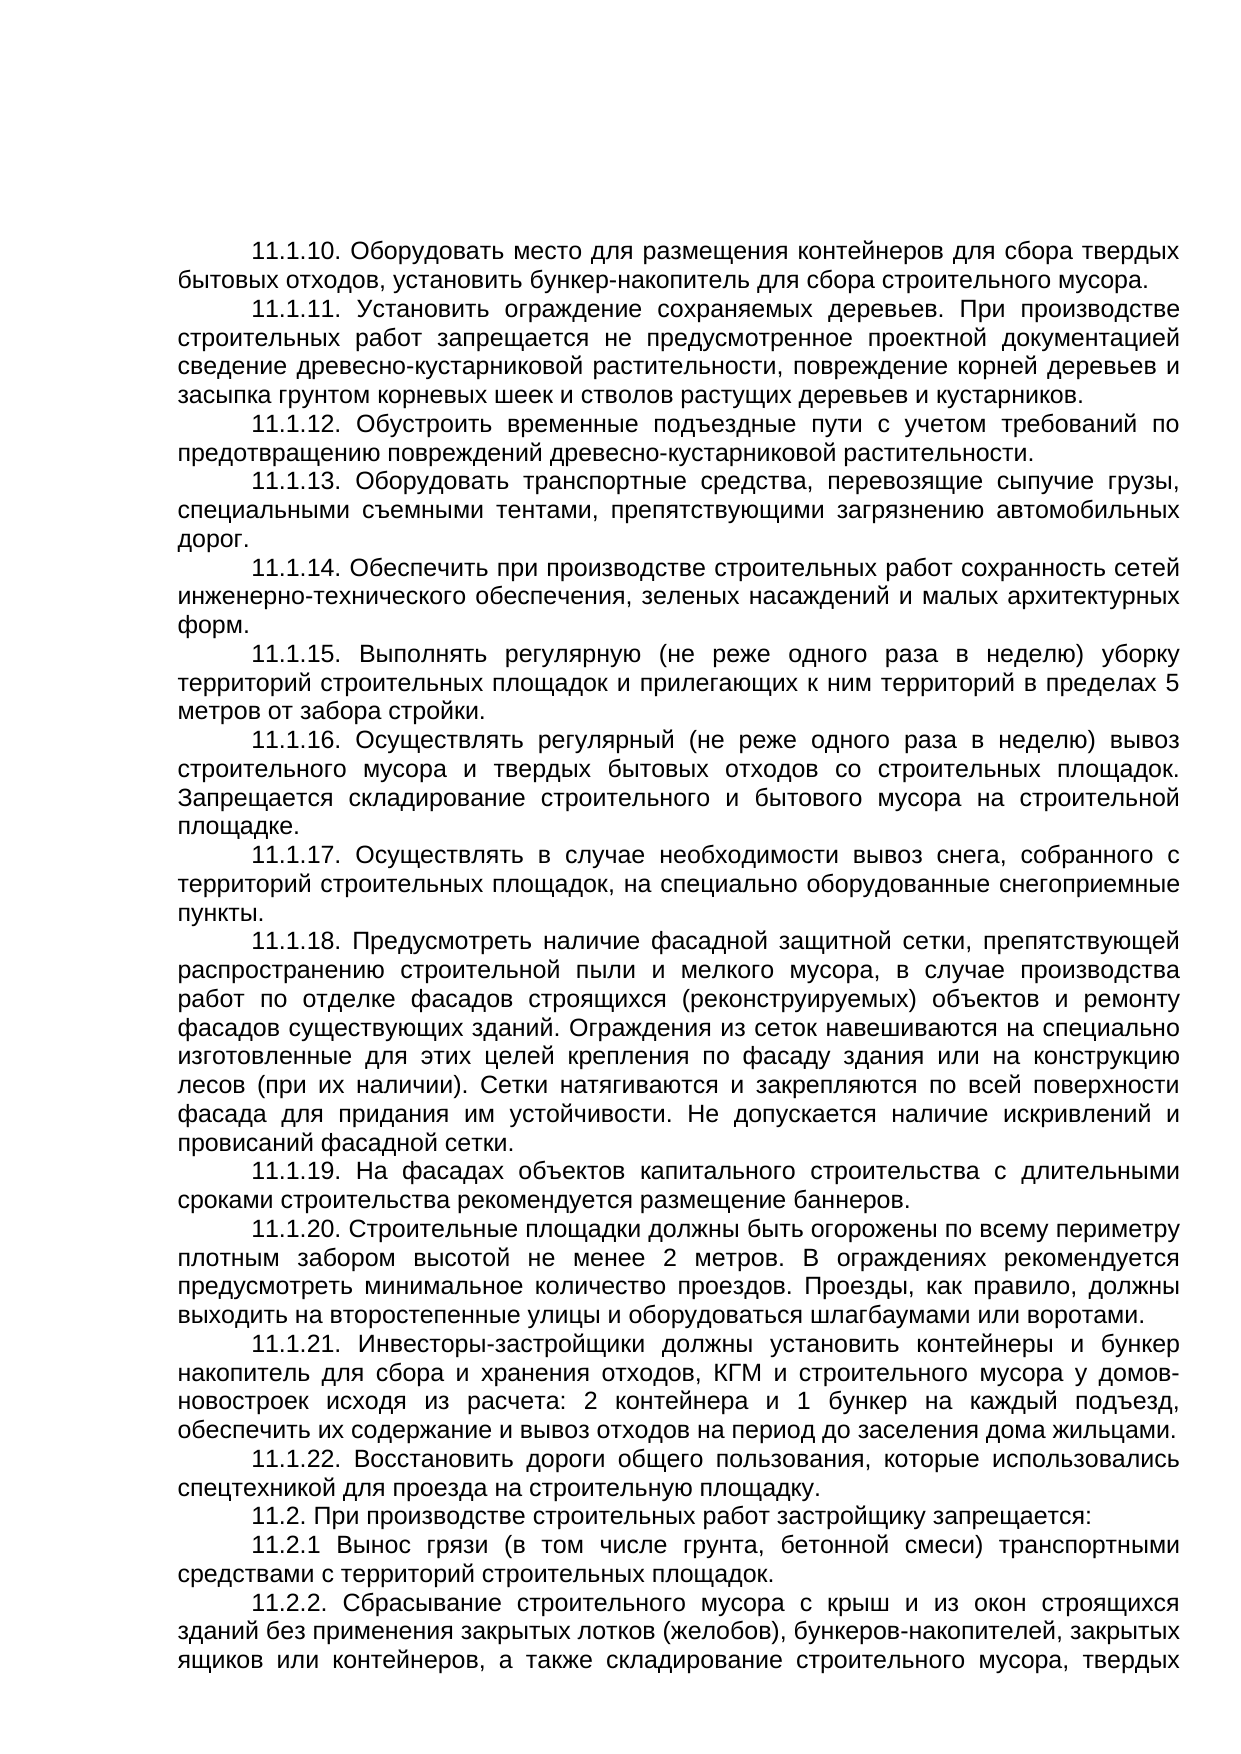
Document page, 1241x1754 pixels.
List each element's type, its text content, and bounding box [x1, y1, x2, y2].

text 11.1.22. Восстановить дороги общего пользования, которые использовались спецтехникой для проезда на строительную площадку. [177, 1444, 1181, 1501]
text 11.1.14. Обеспечить при производстве строительных работ сохранность сетей инженерно-технического обеспечения, зеленых насаждений и малых архитектурных форм. [177, 552, 1181, 639]
text 11.1.21. Инвесторы-застройщики должны установить контейнеры и бункер накопитель для сбора и хранения отходов, КГМ и строительного мусора у домов-новостроек исходя из расчета: 2 контейнера и 1 бункер на каждый подъезд, обеспечить их содержание и вывоз отходов на период до заселения дома жильцами. [177, 1329, 1181, 1444]
text 11.1.12. Обустроить временные подъездные пути с учетом требований по предотвращению повреждений древесно-кустарниковой растительности. [177, 409, 1181, 466]
text 11.1.20. Строительные площадки должны быть огорожены по всему периметру плотным забором высотой не менее 2 метров. В ограждениях рекомендуется предусмотреть минимальное количество проездов. Проезды, как правило, должны выходить на второстепенные улицы и оборудоваться шлагбаумами или воротами. [177, 1214, 1181, 1329]
text 11.1.18. Предусмотреть наличие фасадной защитной сетки, препятствующей распространению строительной пыли и мелкого мусора, в случае производства работ по отделке фасадов строящихся (реконструируемых) объектов и ремонту фасадов существующих зданий. Ограждения из сеток навешиваются на специально изготовленные для этих целей крепления по фасаду здания или на конструкцию лесов (при их наличии). Сетки натягиваются и закрепляются по всей поверхности фасада для придания им устойчивости. Не допускается наличие искривлений и провисаний фасадной сетки. [177, 926, 1181, 1156]
text 11.1.15. Выполнять регулярную (не реже одного раза в неделю) уборку территорий строительных площадок и прилегающих к ним территорий в пределах 5 метров от забора стройки. [177, 639, 1181, 725]
text 11.2. При производстве строительных работ застройщику запрещается: [177, 1501, 1181, 1530]
text 11.1.13. Оборудовать транспортные средства, перевозящие сыпучие грузы, специальными съемными тентами, препятствующими загрязнению автомобильных дорог. [177, 466, 1181, 552]
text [177, 1587, 1181, 1674]
text 11.1.16. Осуществлять регулярный (не реже одного раза в неделю) вывоз строительного мусора и твердых бытовых отходов со строительных площадок. Запрещается складирование строительного и бытового мусора на строительной площадке. [177, 725, 1181, 840]
text 11.1.10. Оборудовать место для размещения контейнеров для сбора твердых бытовых отходов, установить бункер-накопитель для сбора строительного мусора. [177, 236, 1181, 294]
text 11.1.11. Установить ограждение сохраняемых деревьев. При производстве строительных работ запрещается не предусмотренное проектной документацией сведение древесно-кустарниковой растительности, повреждение корней деревьев и засыпка грунтом корневых шеек и стволов растущих деревьев и кустарников. [177, 294, 1181, 409]
text 11.1.17. Осуществлять в случае необходимости вывоз снега, собранного с территорий строительных площадок, на специально оборудованные снегоприемные пункты. [177, 840, 1181, 926]
text 11.1.19. На фасадах объектов капитального строительства с длительными сроками строительства рекомендуется размещение баннеров. [177, 1156, 1181, 1214]
text 11.2.1 Вынос грязи (в том числе грунта, бетонной смеси) транспортными средствами с территорий строительных площадок. [177, 1530, 1181, 1587]
